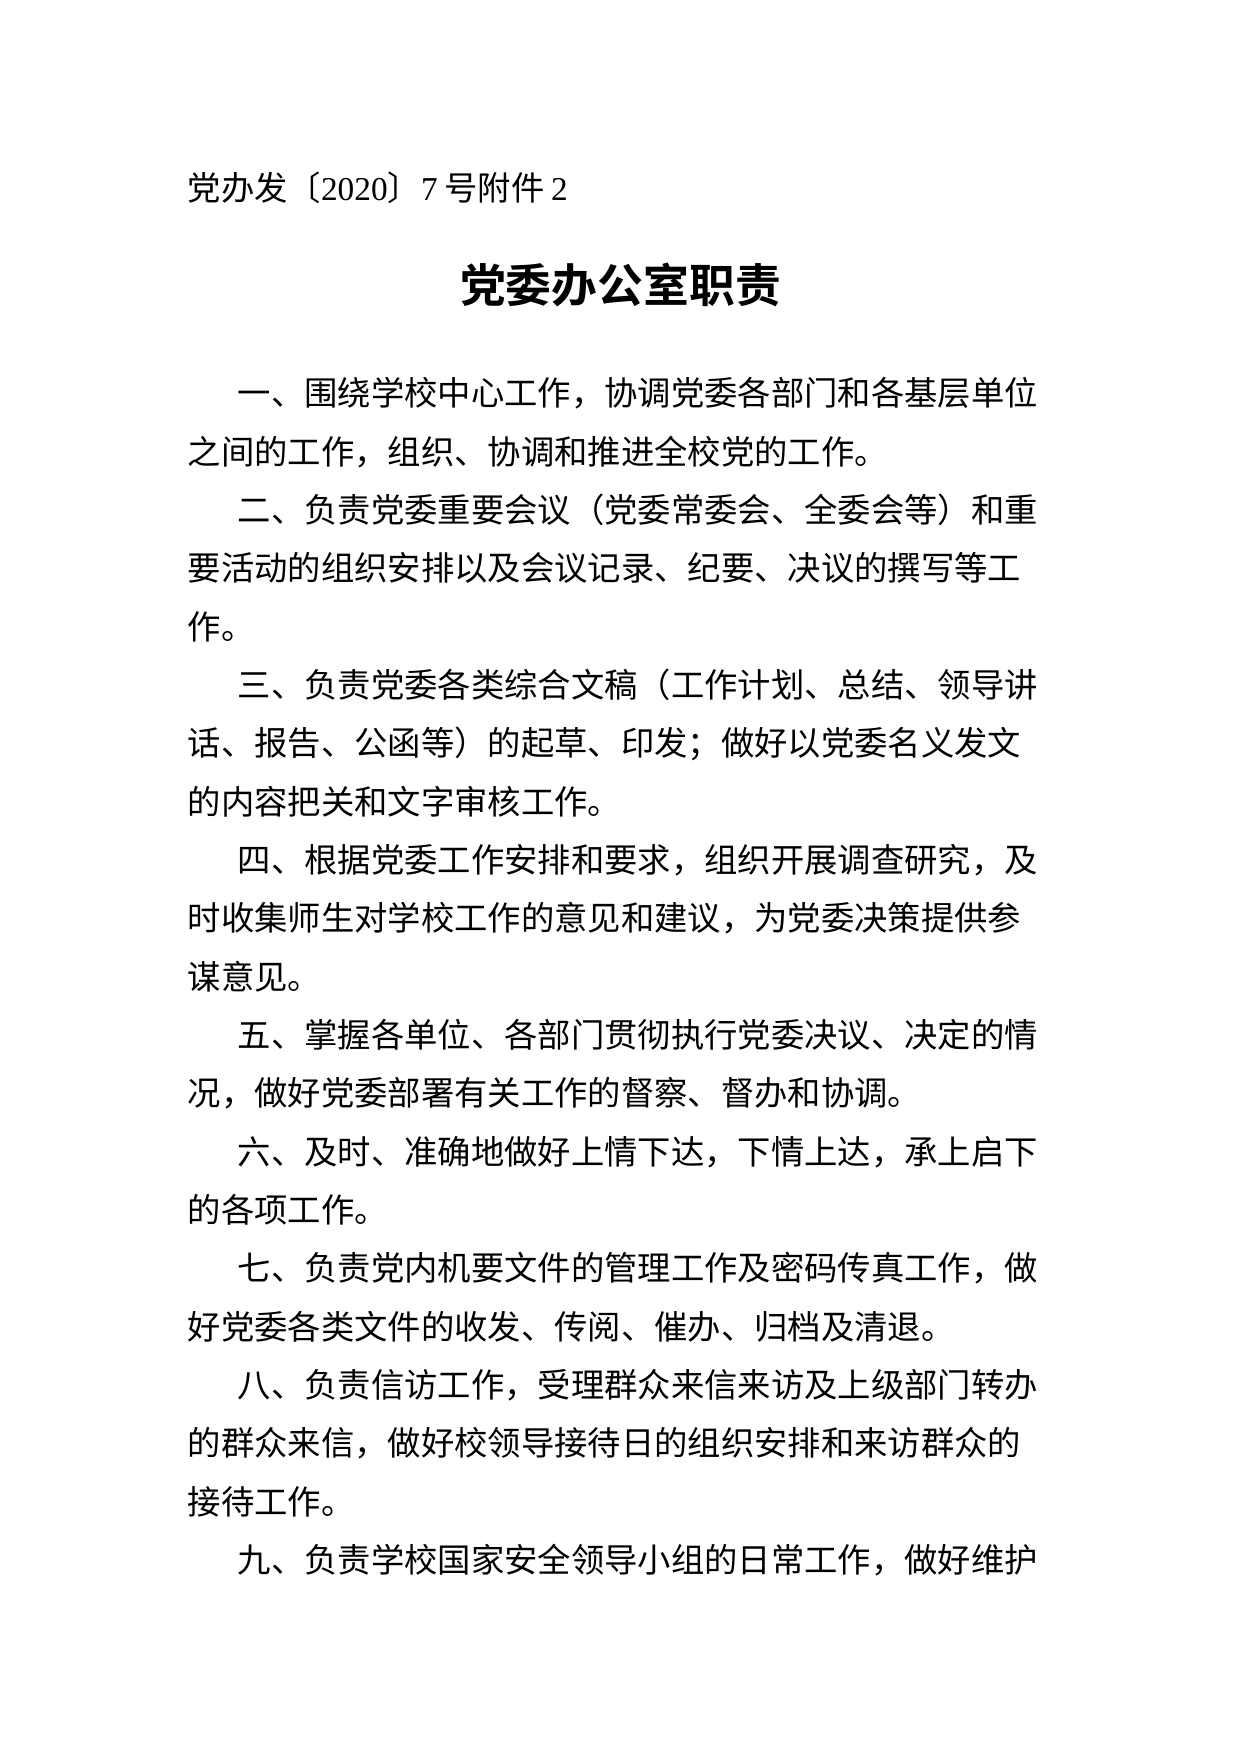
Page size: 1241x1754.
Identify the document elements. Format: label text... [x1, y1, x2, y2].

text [187, 1526, 1053, 1584]
text 七、负责党内机要文件的管理工作及密码传真工作，做好党委各类文件的收发、传阅、催办、归档及清退。 [187, 1234, 1053, 1351]
text 三、负责党委各类综合文稿（工作计划、总结、领导讲话、报告、公函等）的起草、印发；做好以党委名义发文的内容把关和文字审核工作。 [187, 651, 1053, 826]
subtitle 党委办公室职责 [187, 256, 1053, 314]
text 党办发〔2020〕7号附件2 [187, 162, 1053, 210]
text 五、掌握各单位、各部门贯彻执行党委决议、决定的情况，做好党委部署有关工作的督察、督办和协调。 [187, 1001, 1053, 1117]
text 四、根据党委工作安排和要求，组织开展调查研究，及时收集师生对学校工作的意见和建议，为党委决策提供参谋意见。 [187, 826, 1053, 1001]
text 二、负责党委重要会议（党委常委会、全委会等）和重要活动的组织安排以及会议记录、纪要、决议的撰写等工作。 [187, 476, 1053, 651]
text 一、围绕学校中心工作，协调党委各部门和各基层单位之间的工作，组织、协调和推进全校党的工作。 [187, 359, 1053, 476]
text 八、负责信访工作，受理群众来信来访及上级部门转办的群众来信，做好校领导接待日的组织安排和来访群众的接待工作。 [187, 1351, 1053, 1526]
text 六、及时、准确地做好上情下达，下情上达，承上启下的各项工作。 [187, 1117, 1053, 1234]
